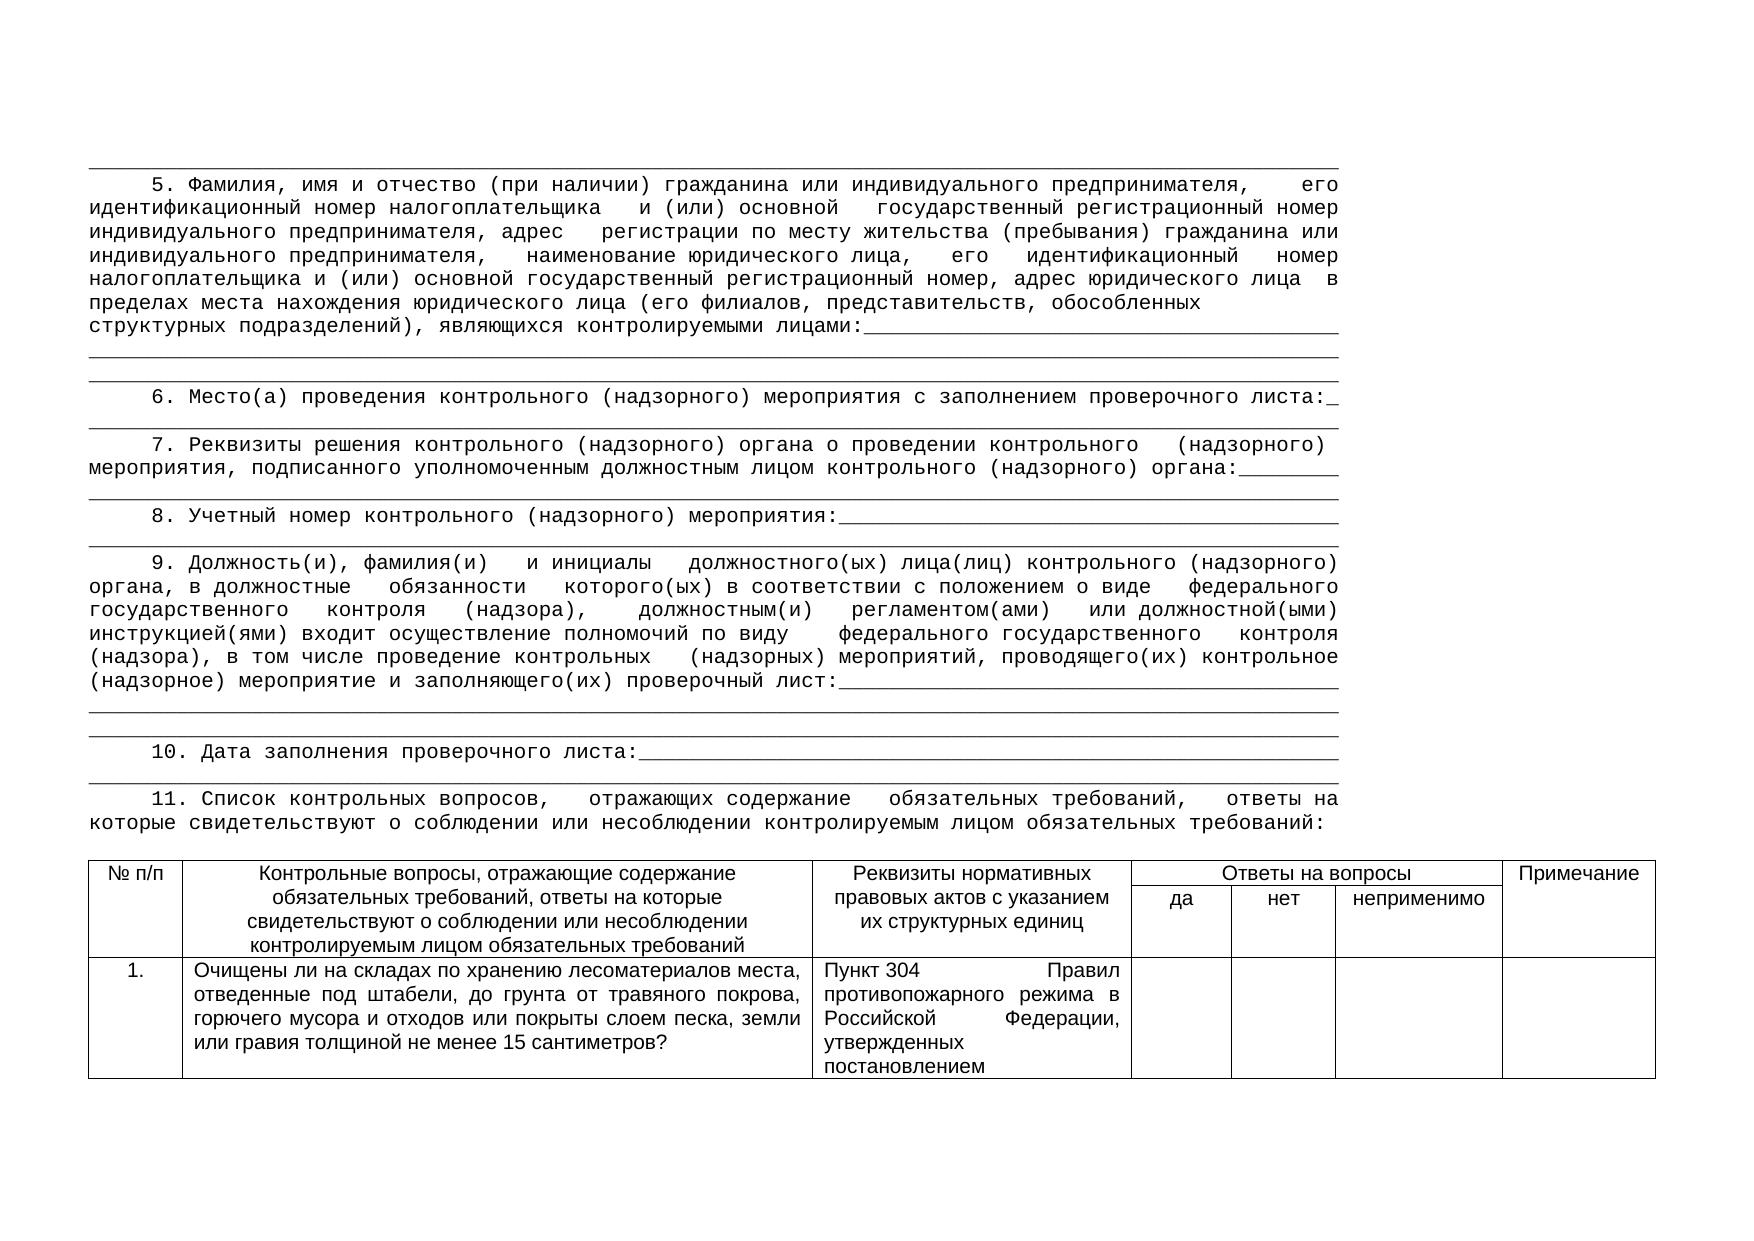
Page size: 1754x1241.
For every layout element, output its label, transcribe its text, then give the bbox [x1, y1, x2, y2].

text ____________________________________________________________________________________________________ [88, 694, 1665, 717]
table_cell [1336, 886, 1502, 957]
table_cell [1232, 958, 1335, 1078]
text 5. Фамилия, имя и отчество (при наличии) гражданина или индивидуального предпринимателя, его [88, 174, 1665, 197]
text ____________________________________________________________________________________________________ [88, 481, 1665, 505]
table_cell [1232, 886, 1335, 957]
text индивидуального предпринимателя, наименование юридического лица, его идентификационный номер [88, 244, 1665, 268]
text идентификационный номер налогоплательщика и (или) основной государственный регистрационный номер [88, 197, 1665, 221]
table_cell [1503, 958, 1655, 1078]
text индивидуального предпринимателя, адрес регистрации по месту жительства (пребывания) гражданина или [88, 221, 1665, 244]
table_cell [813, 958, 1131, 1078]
text 8. Учетный номер контрольного (надзорного) мероприятия:________________________________________ [88, 505, 1665, 528]
text ____________________________________________________________________________________________________ [88, 765, 1665, 788]
text ____________________________________________________________________________________________________ [88, 339, 1665, 363]
text налогоплательщика и (или) основной государственный регистрационный номер, адрес юридического лица в [88, 268, 1665, 292]
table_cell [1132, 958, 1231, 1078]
text 10. Дата заполнения проверочного листа:________________________________________________________ [88, 741, 1665, 765]
text 6. Место(а) проведения контрольного (надзорного) мероприятия с заполнением проверочного листа:_ [88, 386, 1665, 410]
text ____________________________________________________________________________________________________ [88, 410, 1665, 434]
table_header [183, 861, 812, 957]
text 11. Список контрольных вопросов, отражающих содержание обязательных требований, ответы на [88, 788, 1665, 812]
text инструкцией(ями) входит осуществление полномочий по виду федерального государственного контроля [88, 623, 1665, 647]
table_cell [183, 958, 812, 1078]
text (надзора), в том числе проведение контрольных (надзорных) мероприятий, проводящего(их) контрольное [88, 647, 1665, 670]
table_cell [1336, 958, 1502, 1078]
text 9. Должность(и), фамилия(и) и инициалы должностного(ых) лица(лиц) контрольного (надзорного) [88, 552, 1665, 576]
text ____________________________________________________________________________________________________ [88, 528, 1665, 552]
text 7. Реквизиты решения контрольного (надзорного) органа о проведении контрольного (надзорного) [88, 434, 1665, 457]
text государственного контроля (надзора), должностным(и) регламентом(ами) или должностной(ыми) [88, 599, 1665, 623]
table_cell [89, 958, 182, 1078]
text структурных подразделений), являющихся контролируемыми лицами:______________________________________ [88, 316, 1665, 339]
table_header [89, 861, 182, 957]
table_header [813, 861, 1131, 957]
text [88, 150, 1665, 174]
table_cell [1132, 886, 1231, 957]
text мероприятия, подписанного уполномоченным должностным лицом контрольного (надзорного) органа:________ [88, 457, 1665, 481]
text пределах места нахождения юридического лица (его филиалов, представительств, обособленных [88, 292, 1665, 316]
text которые свидетельствуют о соблюдении или несоблюдении контролируемым лицом обязательных требований: [88, 812, 1665, 836]
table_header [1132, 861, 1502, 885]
text ____________________________________________________________________________________________________ [88, 717, 1665, 741]
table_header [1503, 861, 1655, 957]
text (надзорное) мероприятие и заполняющего(их) проверочный лист:________________________________________ [88, 670, 1665, 694]
text органа, в должностные обязанности которого(ых) в соответствии с положением о виде федерального [88, 576, 1665, 599]
text ____________________________________________________________________________________________________ [88, 363, 1665, 386]
